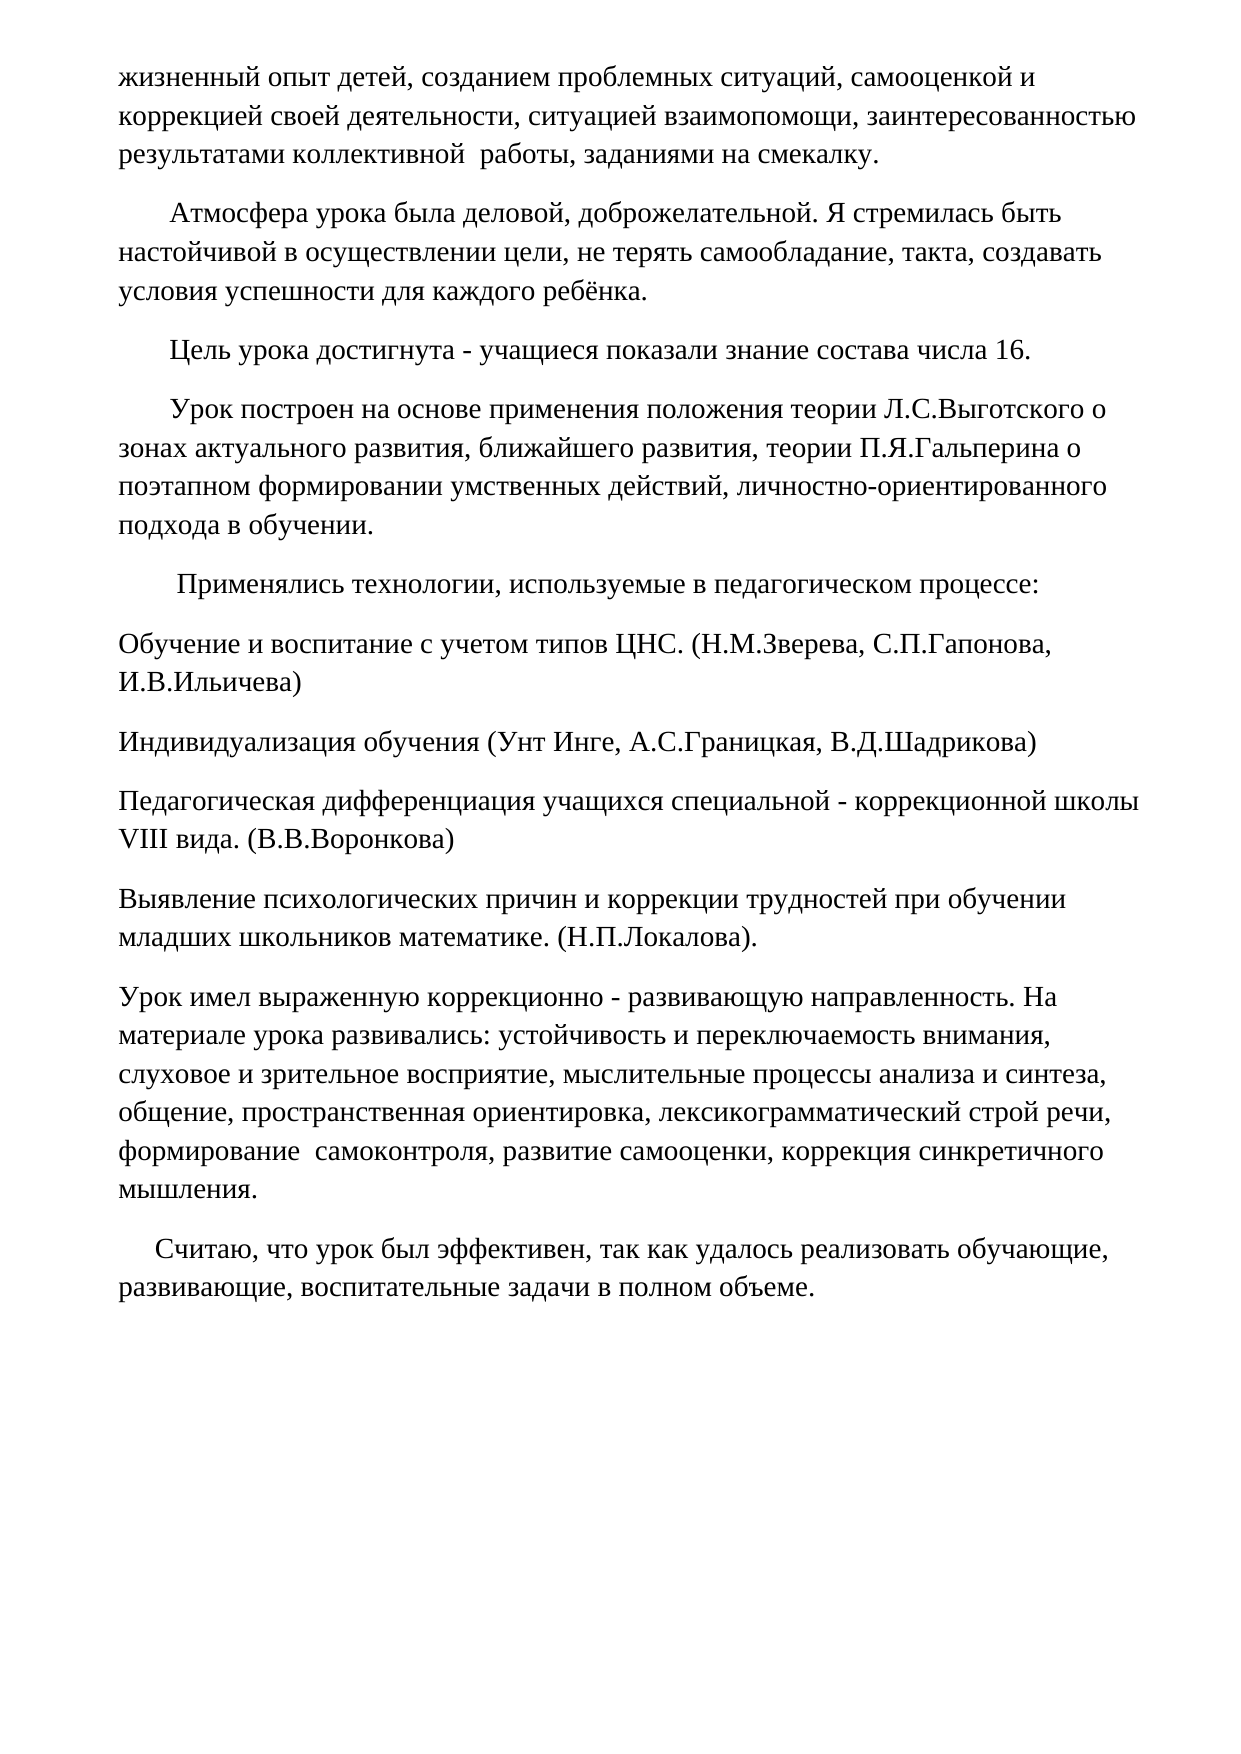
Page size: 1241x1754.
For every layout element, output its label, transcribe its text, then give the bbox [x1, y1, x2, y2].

text Педагогическая дифференциация учащихся специальной - коррекционной школы VIII вида. (В.В.Воронкова) [118, 783, 1167, 855]
text Цель урока достигнута - учащиеся показали знание состава числа 16. [118, 332, 1167, 366]
text Индивидуализация обучения (Унт Инге, А.С.Границкая, В.Д.Шадрикова) [118, 724, 1167, 757]
text Применялись технологии, используемые в педагогическом процессе: [118, 566, 1167, 600]
text Атмосфера урока была деловой, доброжелательной. Я стремилась быть настойчивой в осуществлении цели, не терять самообладание, такта, создавать условия успешности для каждого ребёнка. [118, 196, 1167, 306]
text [118, 59, 1167, 170]
text Считаю, что урок был эффективен, так как удалось реализовать обучающие, развивающие, воспитательные задачи в полном объеме. [118, 1231, 1167, 1303]
text Обучение и воспитание с учетом типов ЦНС. (Н.М.Зверева, С.П.Гапонова, И.В.Ильичева) [118, 626, 1167, 698]
text Урок построен на основе применения положения теории Л.С.Выготского о зонах актуального развития, ближайшего развития, теории П.Я.Гальперина о поэтапном формировании умственных действий, личностно-ориентированного подхода в обучении. [118, 391, 1167, 541]
text Урок имел выраженную коррекционно - развивающую направленность. На материале урока развивались: устойчивость и переключаемость внимания, слуховое и зрительное восприятие, мыслительные процессы анализа и синтеза, общение, пространственная ориентировка, лексикограмматический строй речи, формирование самоконтроля, развитие самооценки, коррекция синкретичного мышления. [118, 979, 1167, 1205]
text Выявление психологических причин и коррекции трудностей при обучении младших школьников математике. (Н.П.Локалова). [118, 881, 1167, 953]
